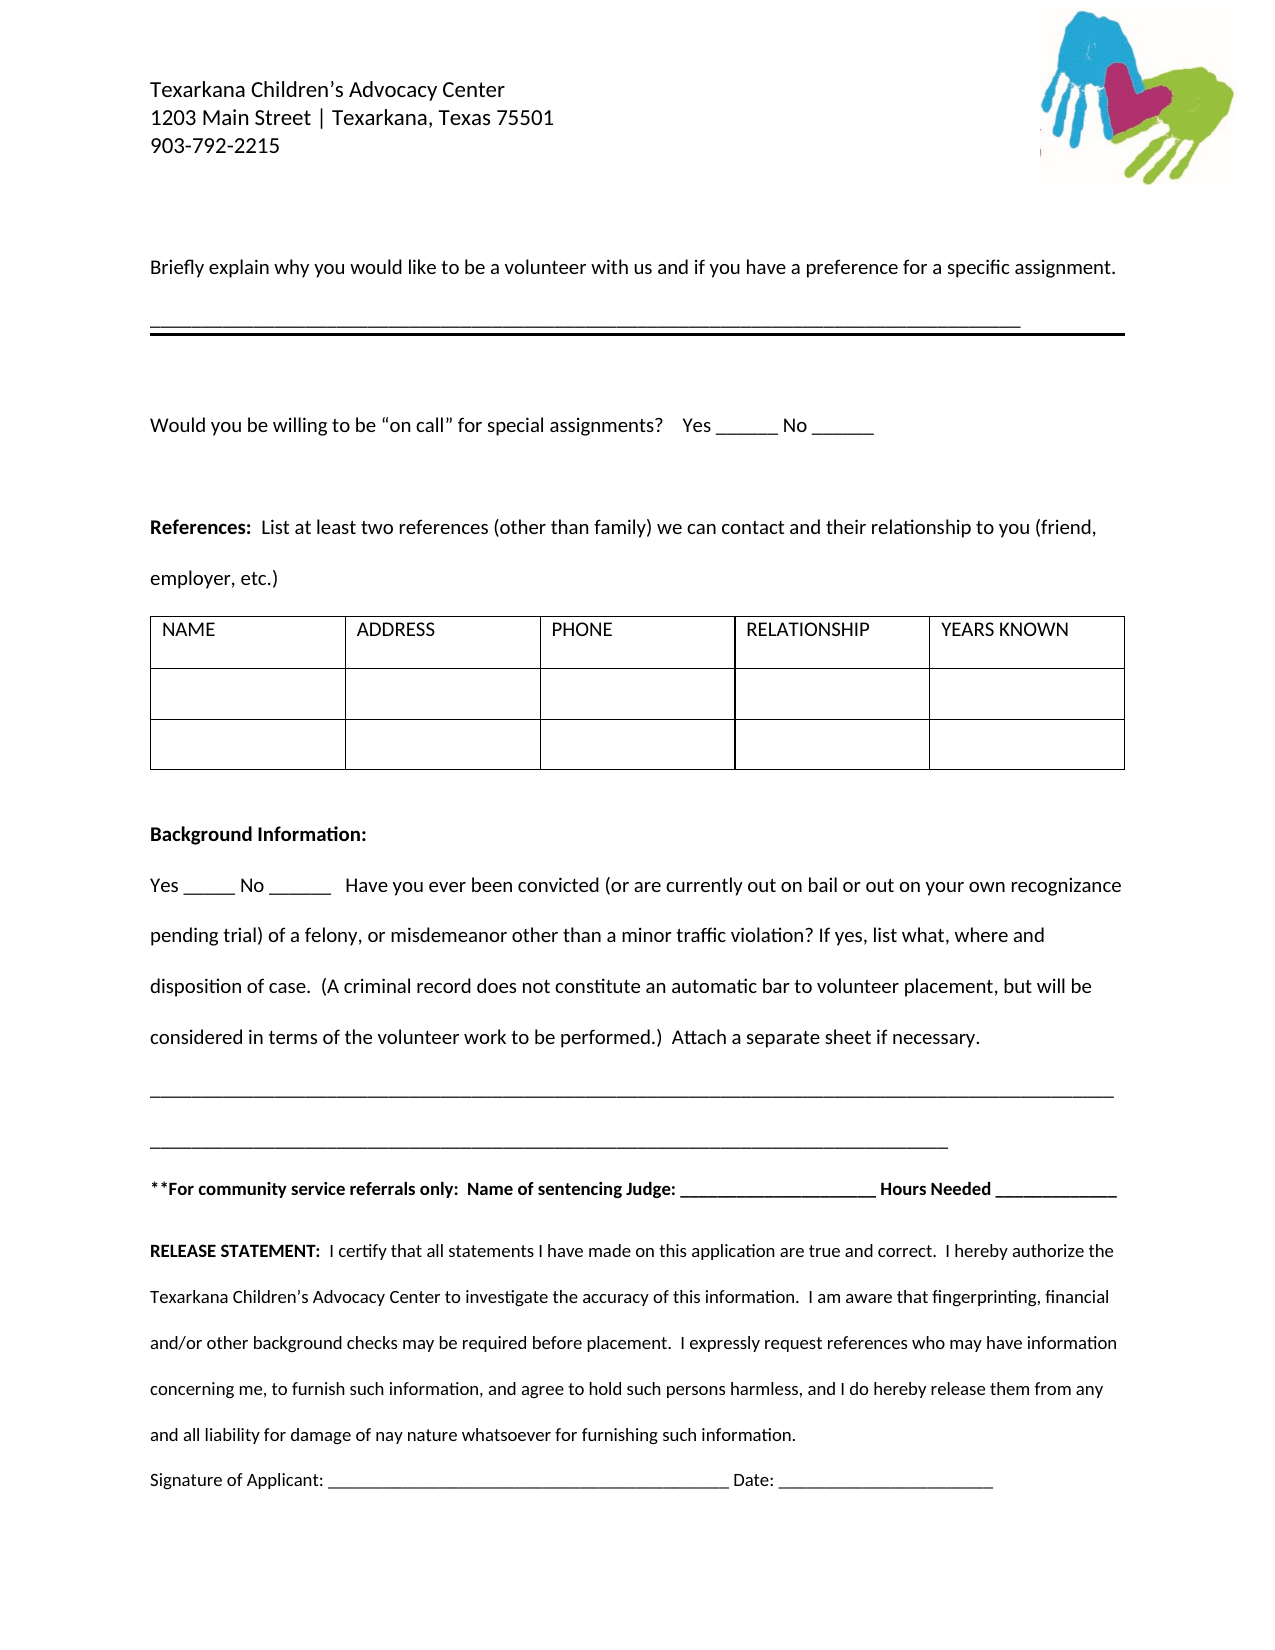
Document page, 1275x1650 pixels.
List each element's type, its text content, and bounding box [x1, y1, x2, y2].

table_header NAME [151, 617, 345, 668]
table_cell [736, 720, 929, 769]
text Background Information: [150, 821, 1125, 846]
table_cell [541, 669, 734, 719]
text Would you be willing to be “on call” for special assignments? Yes ______ No ______ [150, 412, 1125, 438]
table_cell [346, 669, 540, 719]
table_cell [736, 669, 929, 719]
table_cell [151, 720, 345, 769]
text Signature of Applicant: ___________________________________________ Date: _______________________ [150, 1468, 1125, 1491]
table_header ADDRESS [346, 617, 540, 668]
text ____________________________________________________________________________________ [150, 305, 1125, 333]
text **For community service referrals only: Name of sentencing Judge: _____________________ Hours Needed _____________ [150, 1177, 1125, 1200]
table_header YEARS KNOWN [930, 617, 1124, 668]
text Yes _____ No ______ Have you ever been convicted (or are currently out on bail or out on your own recognizance pending trial) of a felony, or misdemeanor other than a minor traffic violation? If yes, list what, where and disposition of case. (A criminal record does not constitute an automatic bar to volunteer placement, but will be considered in terms of the volunteer work to be performed.) Attach a separate sheet if necessary. __________________________________________________________________________________________________________________________________________________________________________ [150, 872, 1125, 1151]
table_cell [346, 720, 540, 769]
text RELEASE STATEMENT: I certify that all statements I have made on this application are true and correct. I hereby authorize the Texarkana Children’s Advocacy Center to investigate the accuracy of this information. I am aware that fingerprinting, financial and/or other background checks may be required before placement. I expressly request references who may have information concerning me, to furnish such information, and agree to hold such persons harmless, and I do hereby release them from any and all liability for damage of nay nature whatsoever for furnishing such information. [150, 1239, 1125, 1446]
table_cell [541, 720, 734, 769]
text Briefly explain why you would like to be a volunteer with us and if you have a preference for a specific assignment. [150, 254, 1125, 280]
table_cell [930, 720, 1124, 769]
table_header PHONE [541, 617, 734, 668]
table_header RELATIONSHIP [736, 617, 929, 668]
picture [1040, 8, 1238, 185]
text References: List at least two references (other than family) we can contact and their relationship to you (friend, employer, etc.) [150, 514, 1125, 590]
table_cell [930, 669, 1124, 719]
table_cell [151, 669, 345, 719]
